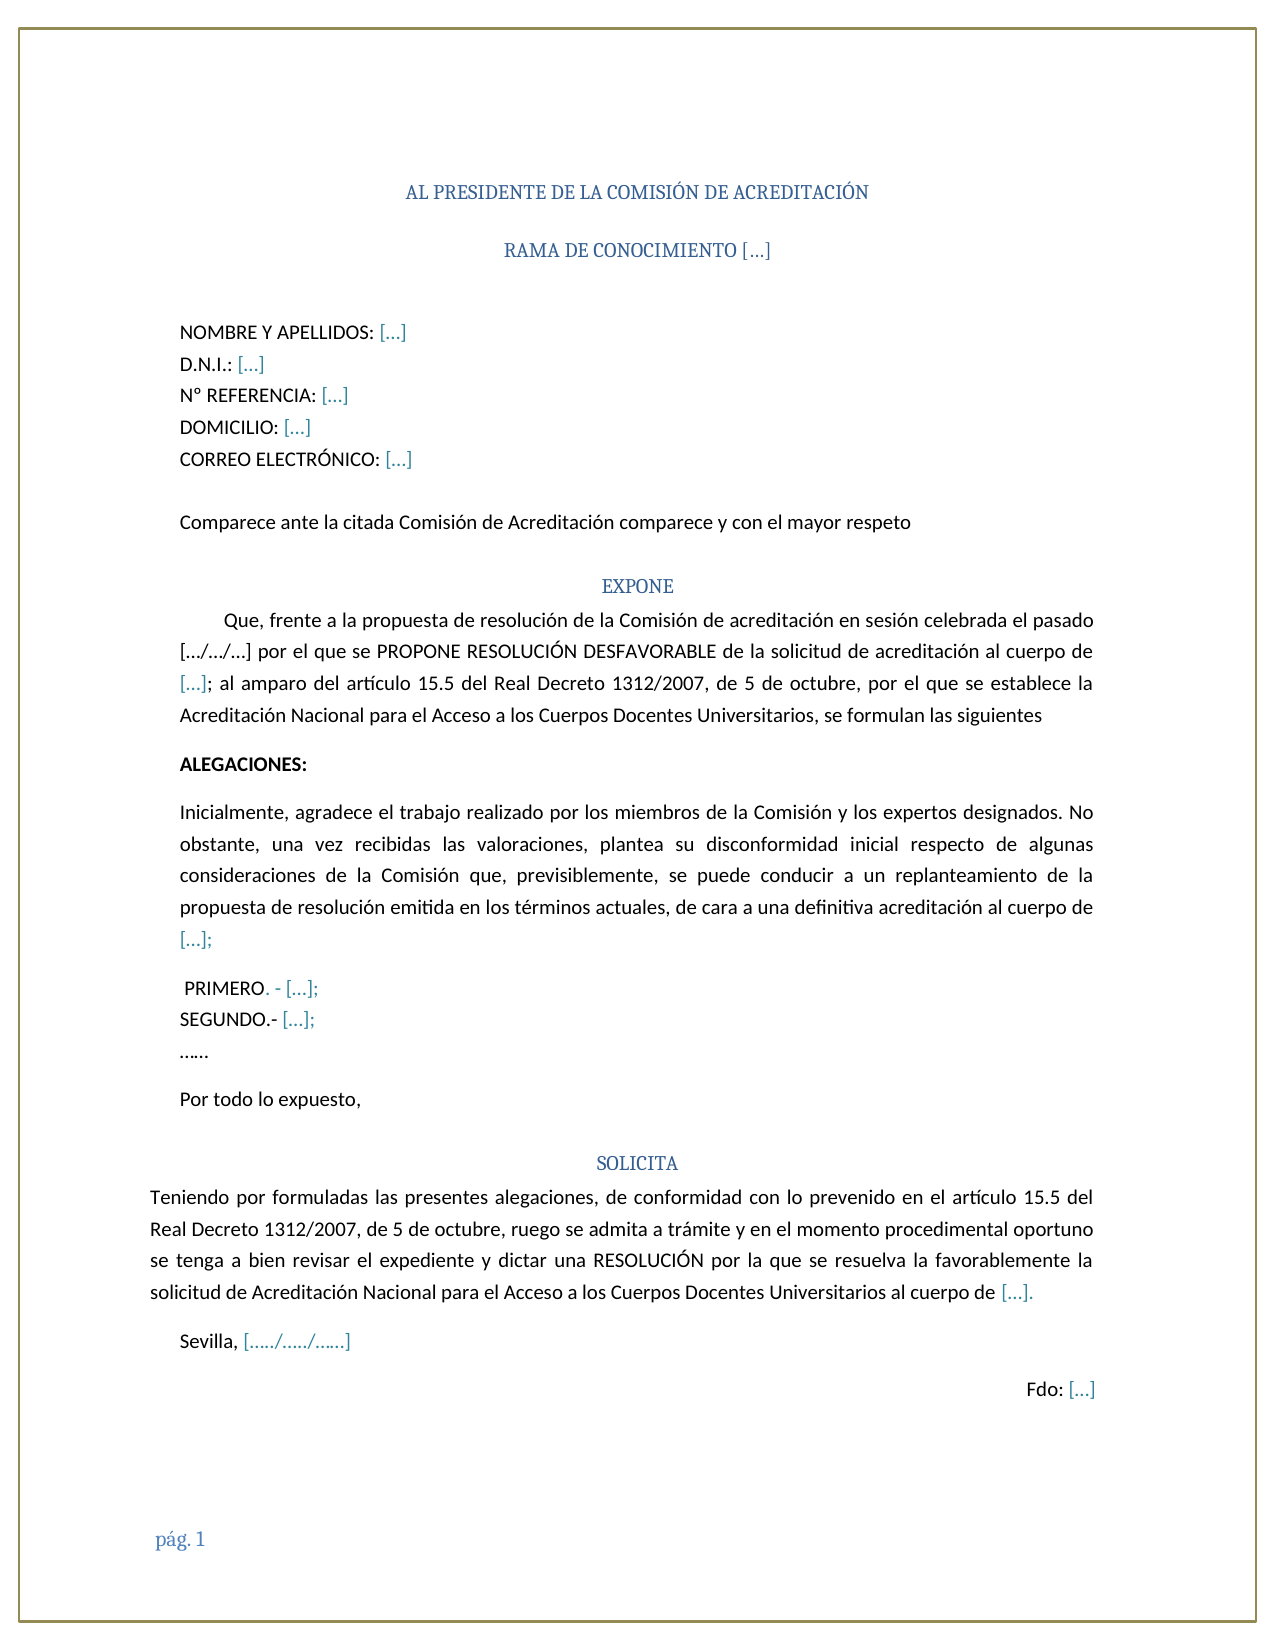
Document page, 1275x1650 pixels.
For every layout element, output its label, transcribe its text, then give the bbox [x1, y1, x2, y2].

text Comparece ante la citada Comisión de Acreditación comparece y con el mayor respeto [179, 509, 1095, 535]
subtitle RAMA DE CONOCIMIENTO […] [150, 238, 1125, 262]
text Teniendo por formuladas las presentes alegaciones, de conformidad con lo prevenido en el artículo 15.5 del Real Decreto 1312/2007, de 5 de octubre, ruego se admita a trámite y en el momento procedimental oportuno se tenga a bien revisar el expediente y dictar una RESOLUCIÓN por la que se resuelva la favorablemente la solicitud de Acreditación Nacional para el Acceso a los Cuerpos Docentes Universitarios al cuerpo de […]. [150, 1184, 1095, 1305]
text CORREO ELECTRÓNICO: […] [179, 446, 1095, 471]
text Que, frente a la propuesta de resolución de la Comisión de acreditación en sesión celebrada el pasado […/…/…] por el que se PROPONE RESOLUCIÓN DESFAVORABLE de la solicitud de acreditación al cuerpo de […]; al amparo del artículo 15.5 del Real Decreto 1312/2007, de 5 de octubre, por el que se establece la Acreditación Nacional para el Acceso a los Cuerpos Docentes Universitarios, se formulan las siguientes [179, 607, 1095, 728]
text Fdo: […] [179, 1376, 1095, 1402]
text D.N.I.: […] [179, 351, 1095, 376]
subtitle SOLICITA [150, 1152, 1125, 1176]
text Sevilla, […../…../……] [179, 1328, 1095, 1353]
text Nº REFERENCIA: […] [179, 382, 1095, 408]
subtitle AL PRESIDENTE DE LA COMISIÓN DE ACREDITACIÓN [150, 181, 1125, 205]
text ALEGACIONES: [179, 751, 1095, 776]
text Inicialmente, agradece el trabajo realizado por los miembros de la Comisión y los expertos designados. No obstante, una vez recibidas las valoraciones, plantea su disconformidad inicial respecto de algunas consideraciones de la Comisión que, previsiblemente, se puede conducir a un replanteamiento de la propuesta de resolución emitida en los términos actuales, de cara a una definitiva acreditación al cuerpo de […]; [179, 799, 1095, 952]
subtitle EXPONE [150, 575, 1125, 599]
text DOMICILIO: […] [179, 414, 1095, 440]
text …… [179, 1038, 1095, 1064]
text NOMBRE Y APELLIDOS: […] [179, 319, 1095, 344]
text Por todo lo expuesto, [104, 1087, 1095, 1112]
text SEGUNDO.- […]; [179, 1006, 1095, 1032]
text PRIMERO. - […]; [179, 975, 1095, 1000]
